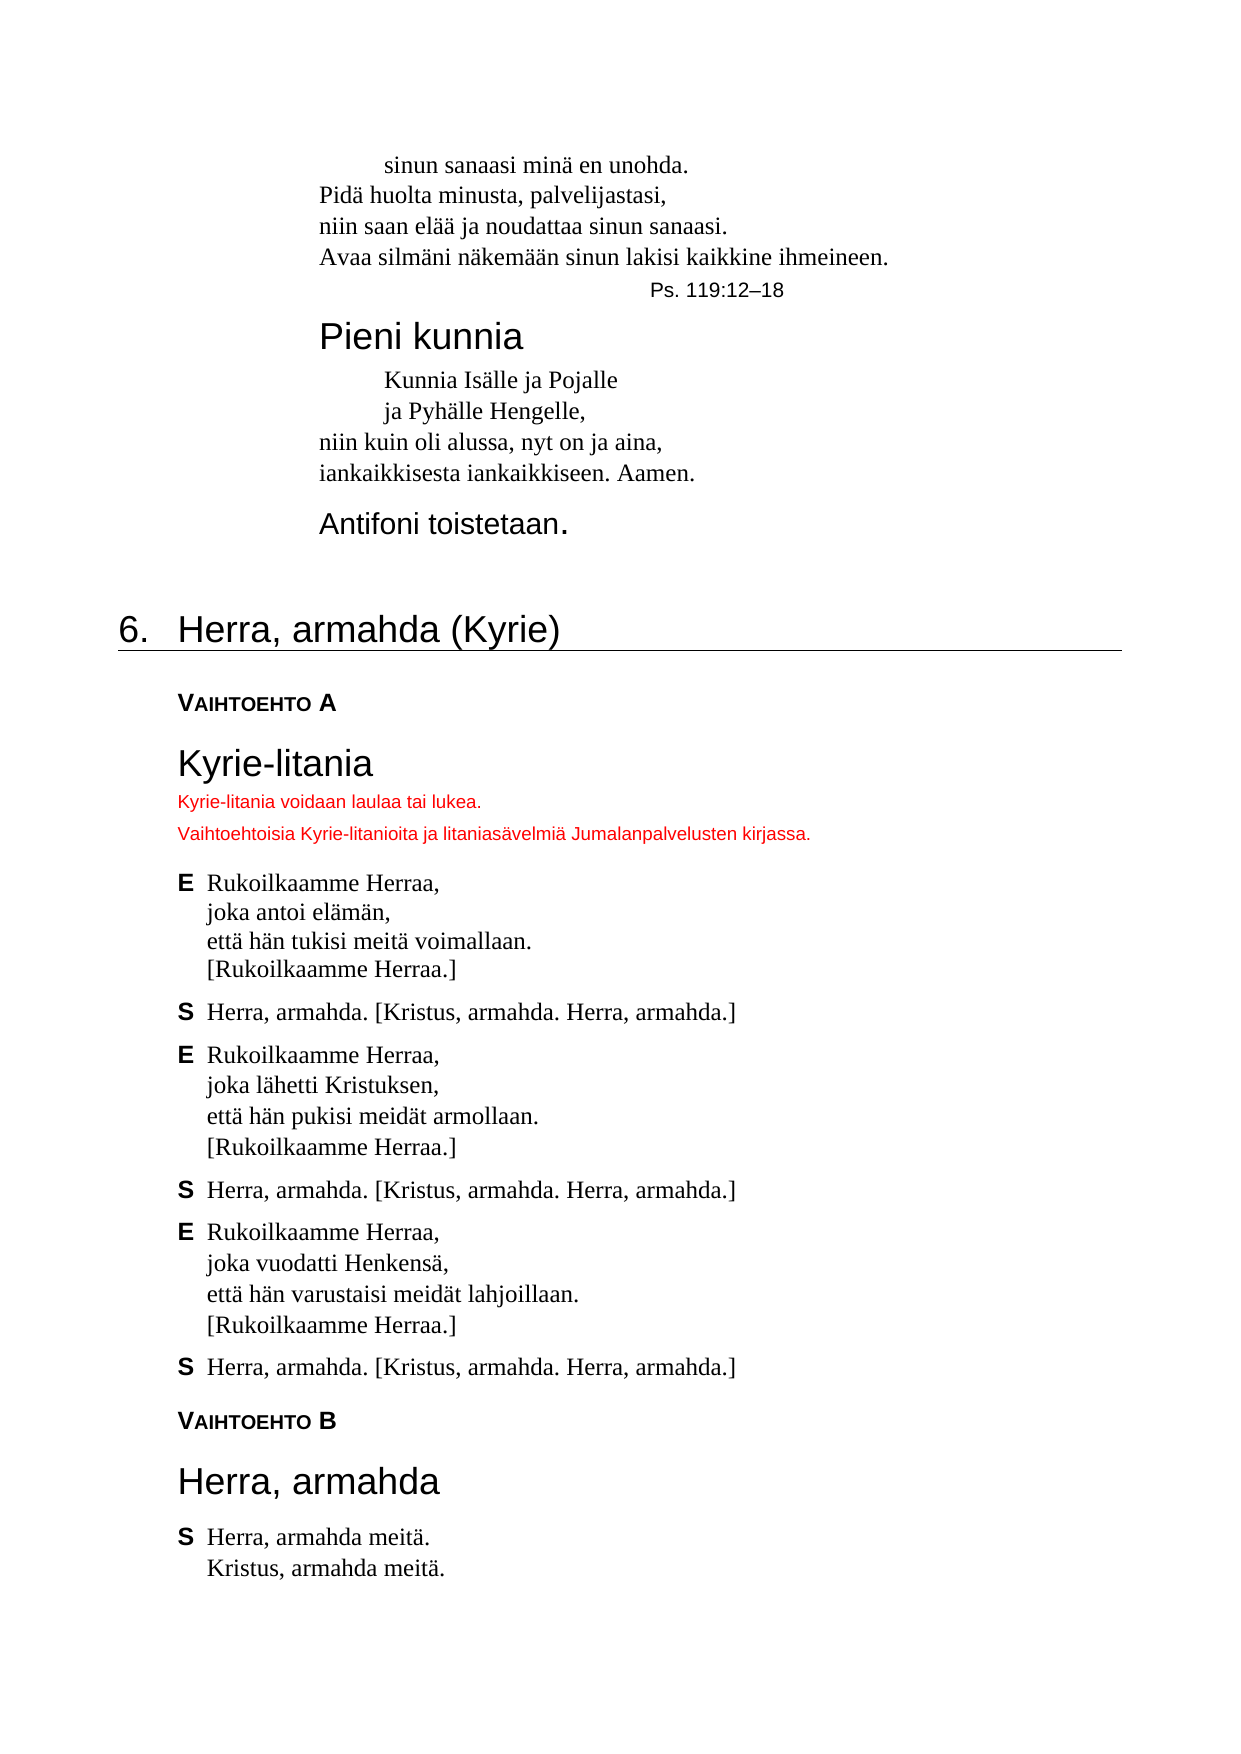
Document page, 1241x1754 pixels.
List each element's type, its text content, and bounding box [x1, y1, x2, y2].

text Avaa silmäni näkemään sinun lakisi kaikkine ihmeineen. [319, 240, 1122, 271]
text Herra, armahda [177, 1459, 1122, 1502]
text joka vuodatti Henkensä, [207, 1246, 1122, 1277]
text S Herra, armahda meitä. [177, 1520, 1122, 1551]
text Vaihtoehtoisia Kyrie-litanioita ja litaniasävelmiä Jumalanpalvelusten kirjassa. [177, 822, 1122, 844]
text Kyrie-litania voidaan laulaa tai lukea. [177, 790, 1122, 812]
text Kunnia Isälle ja Pojalle [319, 363, 1122, 394]
text joka lähetti Kristuksen, [207, 1068, 1122, 1099]
text sinun sanaasi minä en unohda. [319, 148, 1122, 178]
text [Rukoilkaamme Herraa.] [207, 1308, 1122, 1339]
text niin kuin oli alussa, nyt on ja aina, [319, 425, 1122, 456]
text S Herra, armahda. [Kristus, armahda. Herra, armahda.] [177, 995, 1122, 1026]
text 6. Herra, armahda (Kyrie) [118, 607, 1122, 650]
text [Rukoilkaamme Herraa.] [207, 1130, 1122, 1161]
text Kyrie-litania [177, 741, 1122, 784]
text että hän tukisi meitä voimallaan. [207, 926, 1122, 954]
text niin saan elää ja noudattaa sinun sanaasi. [319, 209, 1122, 240]
text Vaihtoehto A [177, 688, 1122, 716]
text että hän pukisi meidät armollaan. [207, 1099, 1122, 1130]
text S Herra, armahda. [Kristus, armahda. Herra, armahda.] [177, 1173, 1122, 1203]
text iankaikkisesta iankaikkiseen. Aamen. [319, 456, 1122, 487]
text E Rukoilkaamme Herraa, [177, 1038, 1122, 1068]
text Kristus, armahda meitä. [207, 1551, 1122, 1582]
text E Rukoilkaamme Herraa, [177, 1215, 1122, 1246]
text Ps. 119:12–18 [650, 271, 1122, 302]
text ja Pyhälle Hengelle, [319, 394, 1122, 425]
text [Rukoilkaamme Herraa.] [207, 954, 1122, 983]
text joka antoi elämän, [207, 897, 1122, 926]
text Pidä huolta minusta, palvelijastasi, [319, 178, 1122, 209]
text Antifoni toistetaan. [319, 499, 1122, 542]
text Vaihtoehto B [177, 1406, 1122, 1435]
text S Herra, armahda. [Kristus, armahda. Herra, armahda.] [177, 1350, 1122, 1381]
text E Rukoilkaamme Herraa, [177, 866, 1122, 897]
text Pieni kunnia [319, 314, 1122, 357]
text että hän varustaisi meidät lahjoillaan. [207, 1277, 1122, 1308]
